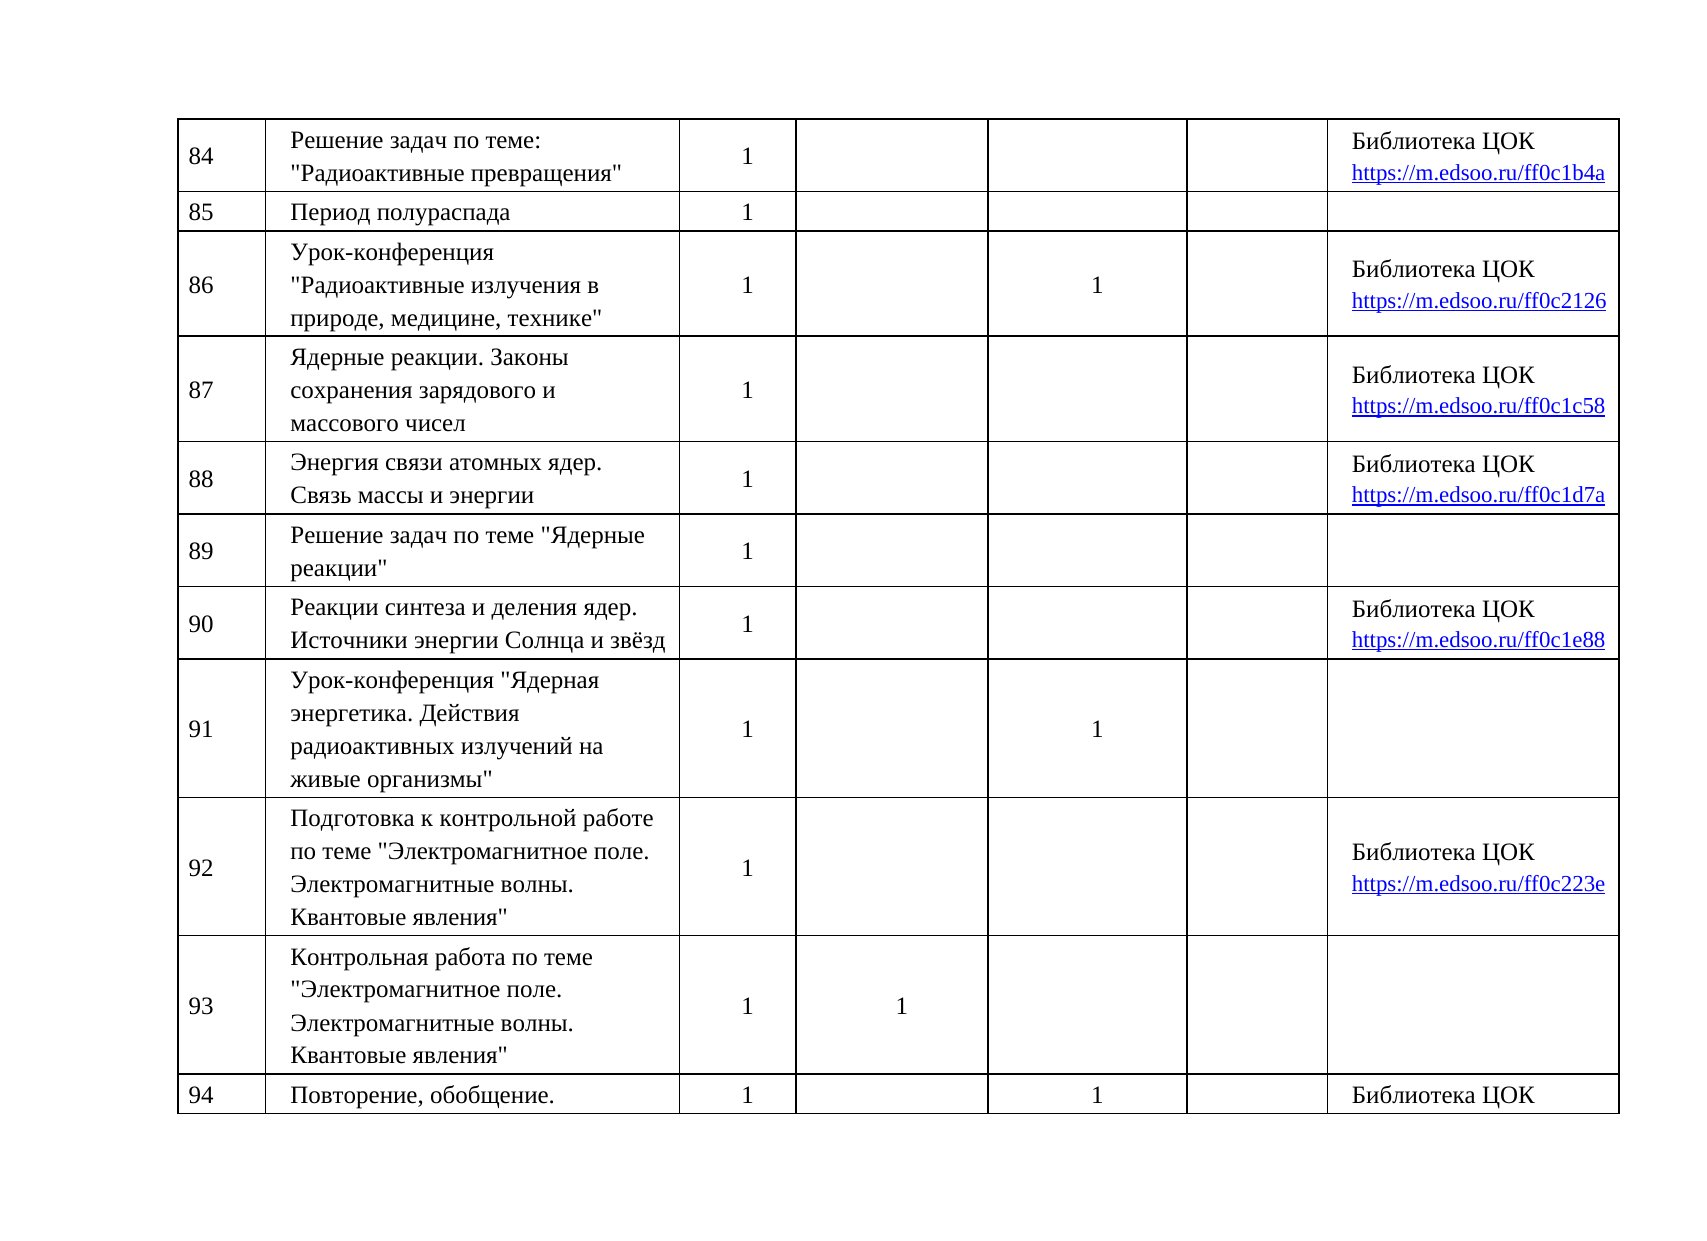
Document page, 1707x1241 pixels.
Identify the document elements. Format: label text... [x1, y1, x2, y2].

table_cell Библиотека ЦОК https://m.edsoo.ru/ff0c1b4a [1328, 120, 1618, 191]
table_cell [989, 192, 1186, 230]
table_cell 89 [179, 515, 265, 586]
table_cell 1 [989, 660, 1186, 796]
table_cell Библиотека ЦОК https://m.edsoo.ru/ff0c1e88 [1328, 587, 1618, 658]
table_cell 90 [179, 587, 265, 658]
table_cell Энергия связи атомных ядер. Связь массы и энергии [266, 442, 679, 513]
table_cell [797, 587, 987, 658]
table_cell 1 [680, 515, 795, 586]
table_cell [989, 798, 1186, 935]
table_cell 93 [179, 936, 265, 1073]
table_cell [1188, 232, 1327, 335]
table_cell Решение задач по теме: "Радиоактивные превращения" [266, 120, 679, 191]
table_cell [1188, 798, 1327, 935]
table_cell 1 [680, 587, 795, 658]
table_cell Реакции синтеза и деления ядер. Источники энергии Солнца и звёзд [266, 587, 679, 658]
table_cell [1188, 587, 1327, 658]
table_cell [1328, 1075, 1618, 1113]
table_cell [989, 936, 1186, 1073]
table_cell 1 [680, 192, 795, 230]
table_cell [1188, 337, 1327, 441]
table_cell [989, 442, 1186, 513]
table_cell 86 [179, 232, 265, 335]
table_cell 91 [179, 660, 265, 796]
table_cell [1188, 192, 1327, 230]
table_cell 1 [680, 337, 795, 441]
table_cell [1188, 660, 1327, 796]
table_cell [1188, 120, 1327, 191]
table_cell 1 [680, 936, 795, 1073]
table_cell Библиотека ЦОК https://m.edsoo.ru/ff0c1d7a [1328, 442, 1618, 513]
table_cell [797, 337, 987, 441]
table_cell [1188, 936, 1327, 1073]
table_cell Ядерные реакции. Законы сохранения зарядового и массового чисел [266, 337, 679, 441]
table_cell 1 [680, 442, 795, 513]
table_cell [266, 1075, 679, 1113]
table_cell [1328, 515, 1618, 586]
table_cell 1 [797, 936, 987, 1073]
table_cell Подготовка к контрольной работе по теме "Электромагнитное поле. Электромагнитные волны. Квантовые явления" [266, 798, 679, 935]
table_cell [797, 232, 987, 335]
table_cell [1328, 936, 1618, 1073]
table_cell 1 [989, 232, 1186, 335]
table_cell 1 [680, 232, 795, 335]
table_cell [797, 442, 987, 513]
table_cell [1188, 515, 1327, 586]
table_cell 92 [179, 798, 265, 935]
table_cell [797, 515, 987, 586]
table_cell Библиотека ЦОК https://m.edsoo.ru/ff0c1c58 [1328, 337, 1618, 441]
table_cell 87 [179, 337, 265, 441]
table_cell [1188, 442, 1327, 513]
table_cell [1328, 660, 1618, 796]
table_cell Библиотека ЦОК https://m.edsoo.ru/ff0c223e [1328, 798, 1618, 935]
table_cell Библиотека ЦОК https://m.edsoo.ru/ff0c2126 [1328, 232, 1618, 335]
table_cell [797, 192, 987, 230]
table_cell 84 [179, 120, 265, 191]
table_cell Урок-конференция "Ядерная энергетика. Действия радиоактивных излучений на живые организмы" [266, 660, 679, 796]
table_cell 1 [680, 120, 795, 191]
table_cell [1328, 192, 1618, 230]
table_cell [989, 120, 1186, 191]
table_cell [989, 337, 1186, 441]
table_cell 94 [179, 1075, 265, 1113]
table_cell 1 [680, 798, 795, 935]
table_cell 1 [989, 1075, 1186, 1113]
table_cell 1 [680, 660, 795, 796]
table_cell 85 [179, 192, 265, 230]
table_cell [989, 587, 1186, 658]
table_cell [797, 120, 987, 191]
table_cell Урок-конференция "Радиоактивные излучения в природе, медицине, технике" [266, 232, 679, 335]
table_cell [797, 660, 987, 796]
table_cell Решение задач по теме "Ядерные реакции" [266, 515, 679, 586]
table_cell 88 [179, 442, 265, 513]
table_cell Контрольная работа по теме "Электромагнитное поле. Электромагнитные волны. Квантовые явления" [266, 936, 679, 1073]
table_cell [797, 798, 987, 935]
table_cell [797, 1075, 987, 1113]
table_cell 1 [680, 1075, 795, 1113]
table_cell [1188, 1075, 1327, 1113]
table_cell [989, 515, 1186, 586]
table_cell Период полураспада [266, 192, 679, 230]
